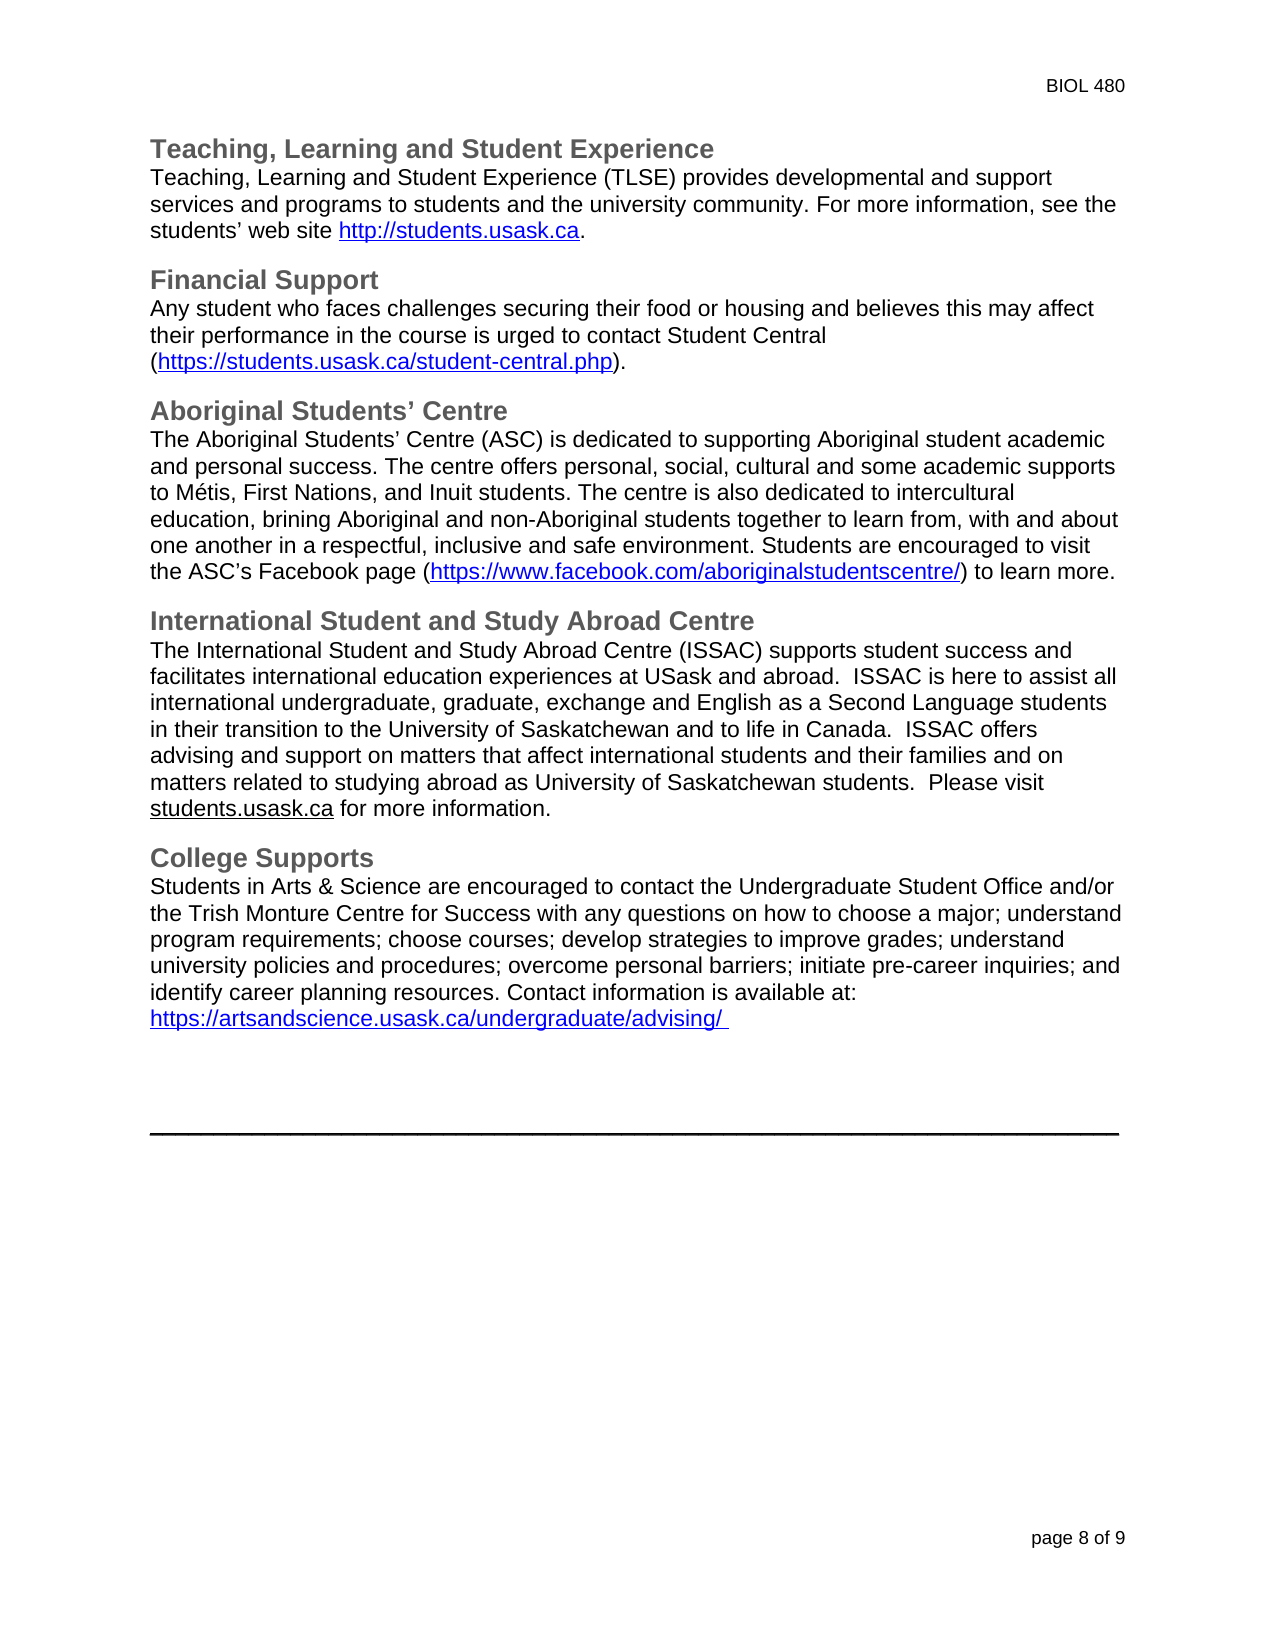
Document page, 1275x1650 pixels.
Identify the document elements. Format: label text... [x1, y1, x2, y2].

text The International Student and Study Abroad Centre (ISSAC) supports student success and facilitates international education experiences at USask and abroad. ISSAC is here to assist all international undergraduate, graduate, exchange and English as a Second Language students in their transition to the University of Saskatchewan and to life in Canada. ISSAC offers advising and support on matters that affect international students and their families and on matters related to studying abroad as University of Saskatchewan students. Please visit students.usask.ca for more information. [150, 637, 1125, 821]
text The Aboriginal Students’ Centre (ASC) is dedicated to supporting Aboriginal student academic and personal success. The centre offers personal, social, cultural and some academic supports to Métis, First Nations, and Inuit students. The centre is also dedicated to intercultural education, brining Aboriginal and non-Aboriginal students together to learn from, with and about one another in a respectful, inclusive and safe environment. Students are encouraged to visit the ASC’s Facebook page (https://www.facebook.com/aboriginalstudentscentre/) to learn more. [150, 426, 1125, 584]
text Students in Arts & Science are encouraged to contact the Undergraduate Student Office and/or the Trish Monture Centre for Success with any questions on how to choose a major; understand program requirements; choose courses; develop strategies to improve grades; understand university policies and procedures; overcome personal barriers; initiate pre-career inquiries; and identify career planning resources. Contact information is available at: https://artsandscience.usask.ca/undergraduate/advising/ [150, 873, 1125, 1031]
text Any student who faces challenges securing their food or housing and believes this may affect their performance in the course is urged to contact Student Central (https://students.usask.ca/student-central.php). [150, 295, 1125, 374]
subtitle Aboriginal Students’ Centre [150, 395, 1125, 426]
subtitle Financial Support [150, 264, 1125, 295]
text ____________________________________________________________________________ [150, 1110, 1125, 1137]
subtitle College Supports [150, 842, 1125, 873]
subtitle Teaching, Learning and Student Experience [150, 133, 1125, 164]
subtitle International Student and Study Abroad Centre [150, 605, 1125, 637]
text Teaching, Learning and Student Experience (TLSE) provides developmental and support services and programs to students and the university community. For more information, see the students’ web site http://students.usask.ca. [150, 164, 1125, 243]
